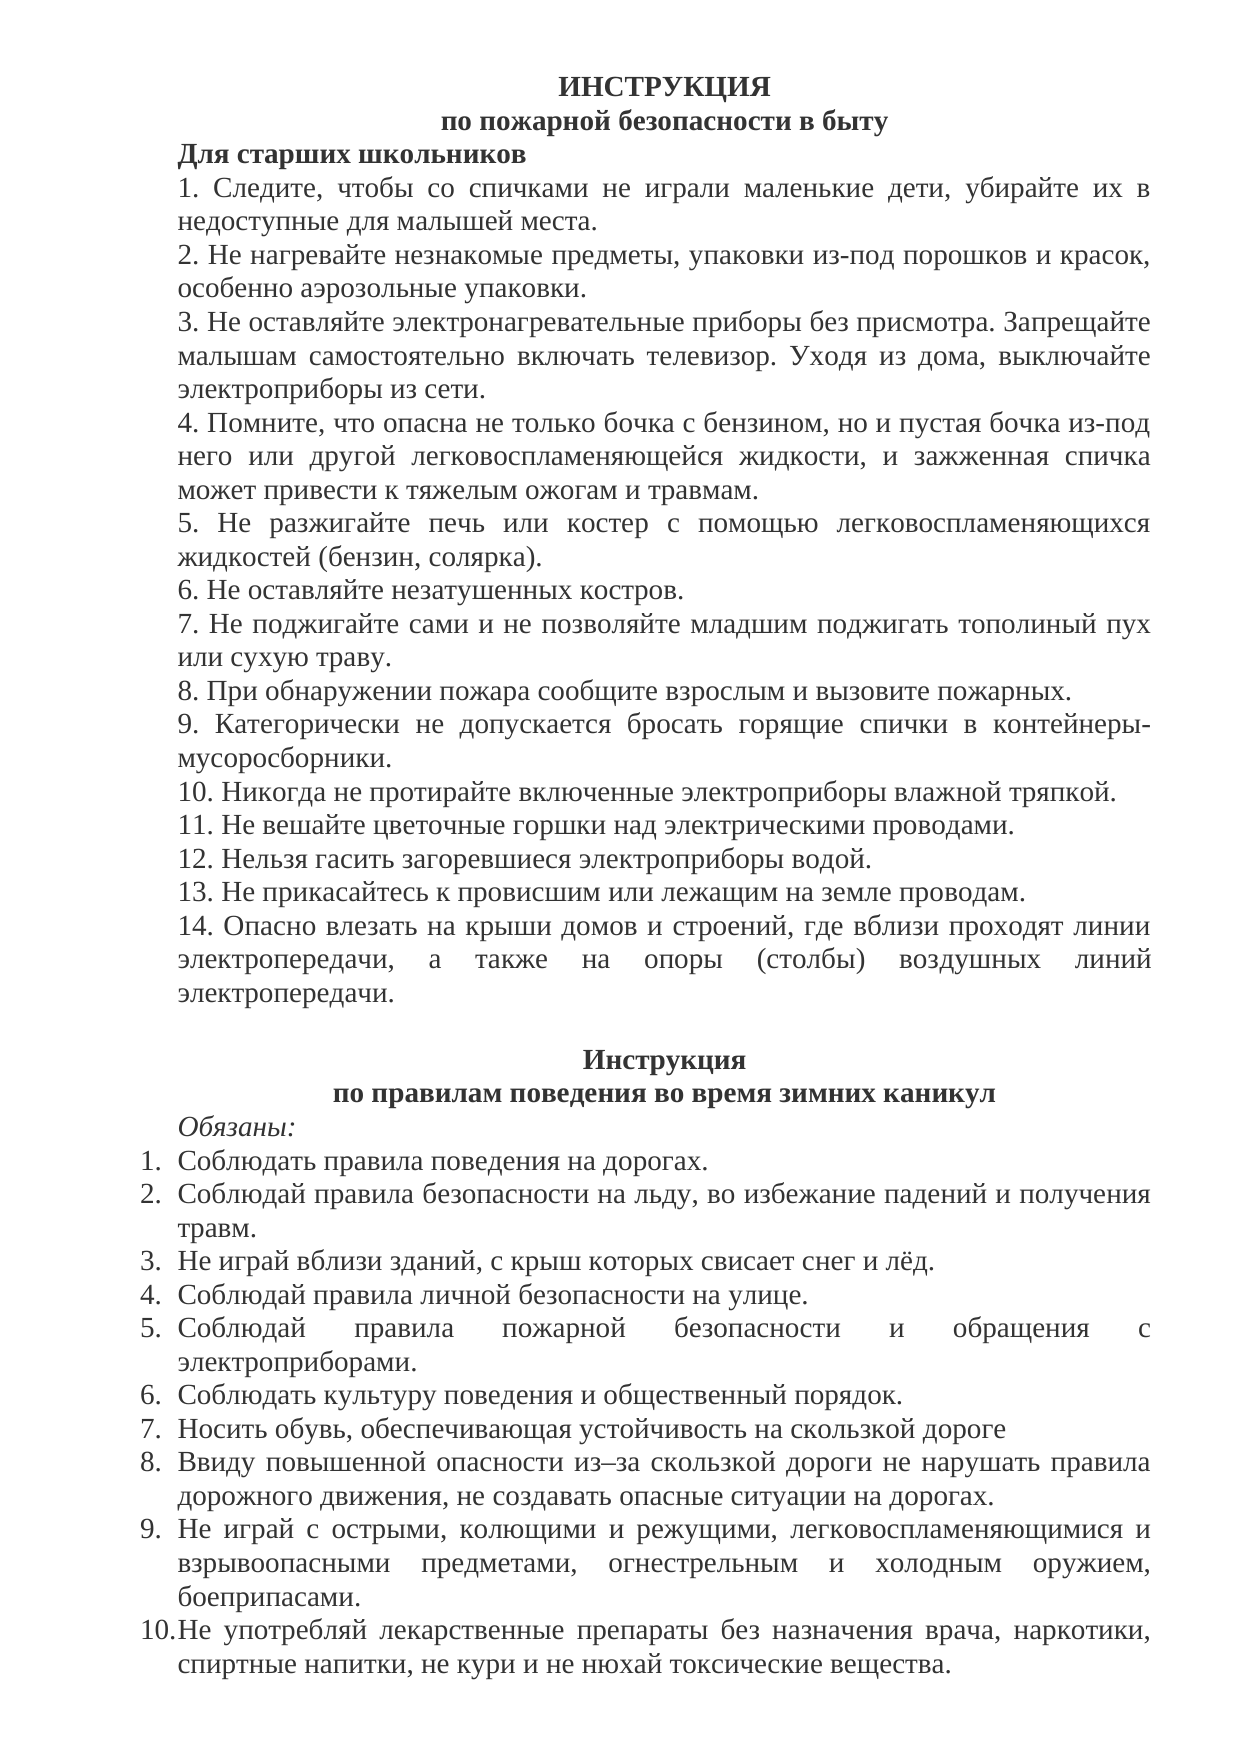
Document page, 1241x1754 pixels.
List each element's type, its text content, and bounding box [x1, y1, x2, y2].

list Соблюдай правила безопасности на льду, во избежание падений и получения травм. [140, 1176, 1152, 1243]
list Не употребляй лекарственные препараты без назначения врача, наркотики, спиртные напитки, не кури и не нюхай токсические вещества. [140, 1612, 1152, 1679]
list Носить обувь, обеспечивающая устойчивость на скользкой дороге [140, 1411, 1152, 1444]
text Для старших школьников [177, 136, 1152, 170]
list Соблюдать правила поведения на дорогах. [140, 1143, 1152, 1176]
text по пожарной безопасности в быту [177, 103, 1152, 136]
list Соблюдай правила пожарной безопасности и обращения с электроприборами. [140, 1310, 1152, 1377]
text 8. При обнаружении пожара сообщите взрослым и вызовите пожарных. [177, 673, 1152, 707]
text 2. Не нагревайте незнакомые предметы, упаковки из-под порошков и красок, особенно аэрозольные упаковки. [177, 237, 1152, 304]
text Инструкция [177, 1042, 1152, 1076]
text 3. Не оставляйте электронагревательные приборы без присмотра. Запрещайте малышам самостоятельно включать телевизор. Уходя из дома, выключайте электроприборы из сети. [177, 304, 1152, 405]
list Соблюдать культуру поведения и общественный порядок. [140, 1377, 1152, 1411]
text 6. Не оставляйте незатушенных костров. [177, 572, 1152, 606]
text ИНСТРУКЦИЯ [177, 69, 1152, 103]
text 7. Не поджигайте сами и не позволяйте младшим поджигать тополиный пух или сухую траву. [177, 606, 1152, 673]
list Ввиду повышенной опасности из–за скользкой дороги не нарушать правила дорожного движения, не создавать опасные ситуации на дорогах. [140, 1444, 1152, 1512]
text 14. Опасно влезать на крыши домов и строений, где вблизи проходят линии электропередачи, а также на опоры (столбы) воздушных линий электропередачи. [177, 908, 1152, 1008]
text 12. Нельзя гасить загоревшиеся электроприборы водой. [177, 841, 1152, 874]
text 5. Не разжигайте печь или костер с помощью легковоспламеняющихся жидкостей (бензин, солярка). [177, 505, 1152, 572]
list Не играй вблизи зданий, с крыш которых свисает снег и лёд. [140, 1243, 1152, 1277]
text 10. Никогда не протирайте включенные электроприборы влажной тряпкой. [177, 774, 1152, 807]
list Не играй с острыми, колющими и режущими, легковоспламеняющимися и взрывоопасными предметами, огнестрельным и холодным оружием, боеприпасами. [140, 1512, 1152, 1612]
text 9. Категорически не допускается бросать горящие спички в контейнеры-мусоросборники. [177, 707, 1152, 774]
text 11. Не вешайте цветочные горшки над электрическими проводами. [177, 807, 1152, 841]
text по правилам поведения во время зимних каникул [177, 1076, 1152, 1109]
list Соблюдай правила личной безопасности на улице. [140, 1277, 1152, 1310]
text 1. Следите, чтобы со спичками не играли маленькие дети, убирайте их в недоступные для малышей места. [177, 170, 1152, 237]
text Обязаны: [177, 1109, 1152, 1143]
text 4. Помните, что опасна не только бочка с бензином, но и пустая бочка из-под него или другой легковоспламеняющейся жидкости, и зажженная спичка может привести к тяжелым ожогам и травмам. [177, 405, 1152, 505]
text 13. Не прикасайтесь к провисшим или лежащим на земле проводам. [177, 874, 1152, 908]
